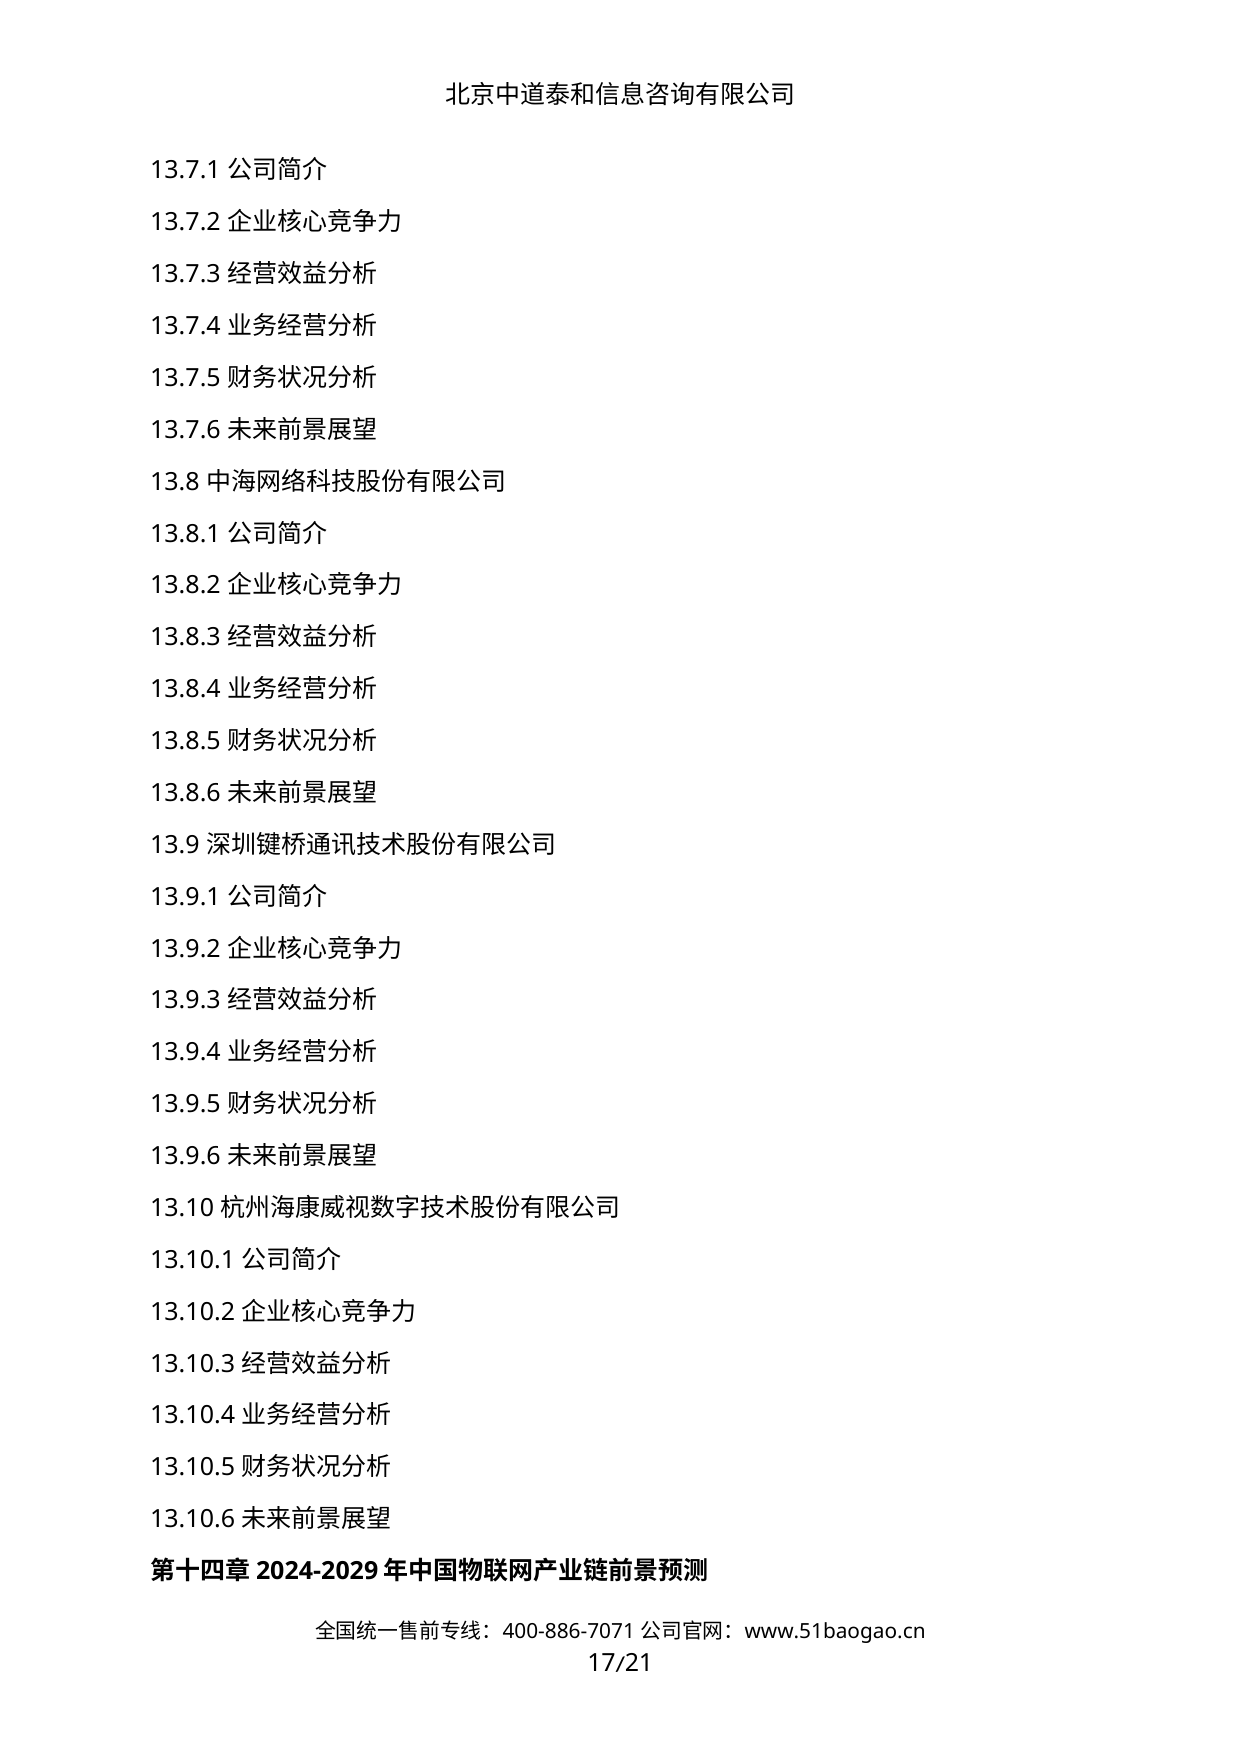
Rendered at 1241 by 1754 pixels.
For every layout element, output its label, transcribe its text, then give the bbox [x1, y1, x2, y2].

text 13.8.3 经营效益分析 [150, 617, 1090, 653]
text 13.8.6 未来前景展望 [150, 772, 1090, 809]
text 13.9.1 公司简介 [150, 876, 1090, 912]
text 13.10.5 财务状况分析 [150, 1447, 1090, 1483]
text 13.7.5 财务状况分析 [150, 357, 1090, 394]
text 13.10 杭州海康威视数字技术股份有限公司 [150, 1187, 1090, 1224]
text 13.9.6 未来前景展望 [150, 1136, 1090, 1172]
text 13.7.6 未来前景展望 [150, 409, 1090, 446]
text 13.7.1 公司简介 [150, 150, 1090, 186]
text 13.10.1 公司简介 [150, 1239, 1090, 1276]
text 13.9.3 经营效益分析 [150, 980, 1090, 1016]
text 13.9.2 企业核心竞争力 [150, 928, 1090, 964]
text 13.10.2 企业核心竞争力 [150, 1291, 1090, 1327]
text 第十四章 2024-2029年中国物联网产业链前景预测 [150, 1551, 1090, 1587]
text 13.9.4 业务经营分析 [150, 1032, 1090, 1068]
text 13.10.6 未来前景展望 [150, 1499, 1090, 1535]
text 13.8 中海网络科技股份有限公司 [150, 461, 1090, 497]
text 13.9 深圳键桥通讯技术股份有限公司 [150, 824, 1090, 861]
text 13.7.2 企业核心竞争力 [150, 202, 1090, 238]
text 13.7.4 业务经营分析 [150, 306, 1090, 342]
text 13.10.4 业务经营分析 [150, 1395, 1090, 1431]
text 13.9.5 财务状况分析 [150, 1084, 1090, 1120]
text 13.7.3 经营效益分析 [150, 254, 1090, 290]
text 13.8.2 企业核心竞争力 [150, 565, 1090, 601]
text 13.8.1 公司简介 [150, 513, 1090, 549]
text 13.10.3 经营效益分析 [150, 1343, 1090, 1379]
text 13.8.4 业务经营分析 [150, 669, 1090, 705]
text 13.8.5 财务状况分析 [150, 721, 1090, 757]
